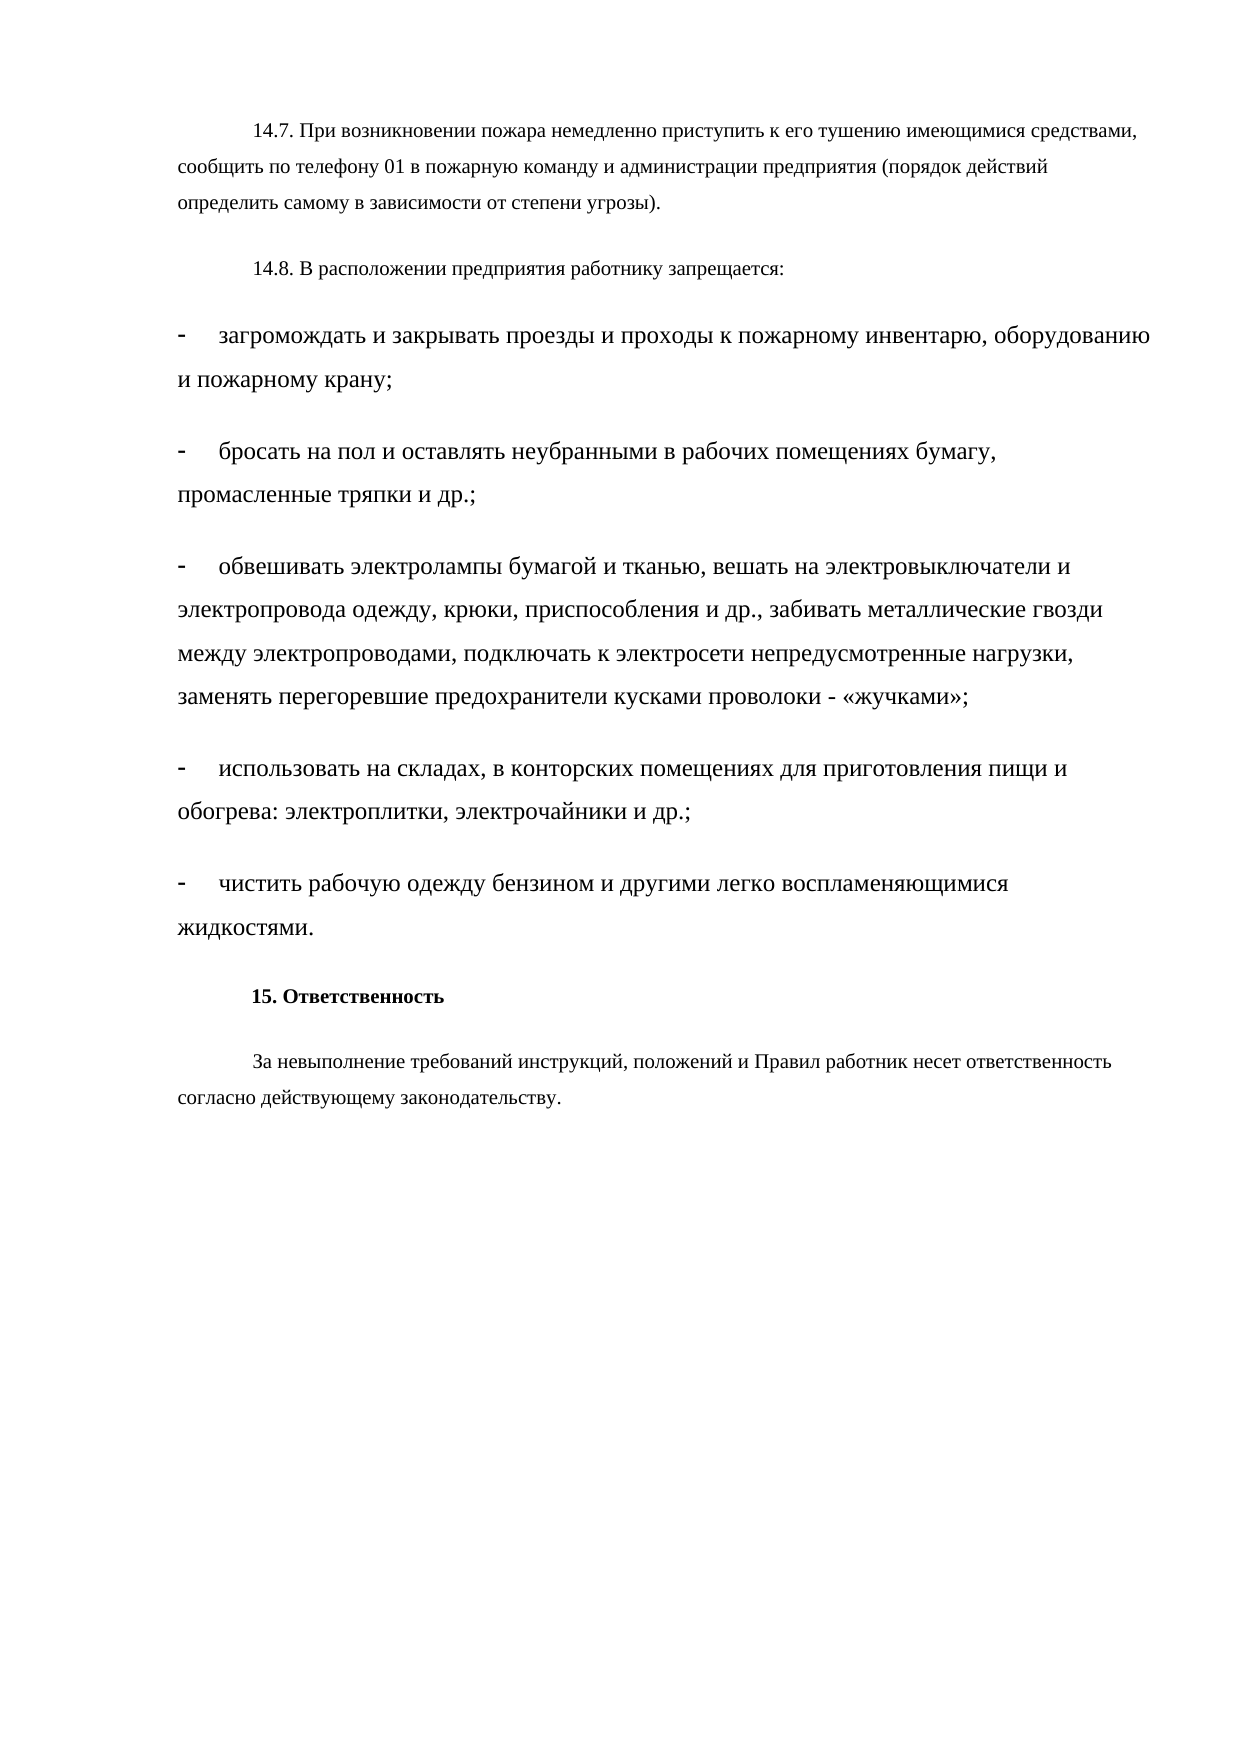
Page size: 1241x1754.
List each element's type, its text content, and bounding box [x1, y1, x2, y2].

text  использовать на складах, в конторских помещениях для приготовления пищи и обогрева: электроплитки, электрочайники и др.; [177, 753, 1152, 825]
text 15. Ответственность [177, 984, 1152, 1008]
text 14.7. При возникновении пожара немедленно приступить к его тушению имеющимися средствами, сообщить по телефону 01 в пожарную команду и администрации предприятия (порядок действий определить самому в зависимости от степени угрозы). [177, 118, 1152, 214]
text  чистить рабочую одежду бензином и другими легко воспламеняющимися жидкостями. [177, 868, 1152, 940]
text  загромождать и закрывать проезды и проходы к пожарному инвентарю, оборудованию и пожарному крану; [177, 321, 1152, 392]
text  обвешивать электролампы бумагой и тканью, вешать на электровыключатели и электропровода одежду, крюки, приспособления и др., забивать металлические гвозди между электропроводами, подключать к электросети непредусмотренные нагрузки, заменять перегоревшие предохранители кусками проволоки - «жучками»; [177, 551, 1152, 709]
text За невыполнение требований инструкций, положений и Правил работник несет ответственность согласно действующему законодательству. [177, 1049, 1152, 1109]
text 14.8. В расположении предприятия работнику запрещается: [177, 255, 1152, 279]
text  бросать на пол и оставлять неубранными в рабочих помещениях бумагу, промасленные тряпки и др.; [177, 436, 1152, 508]
